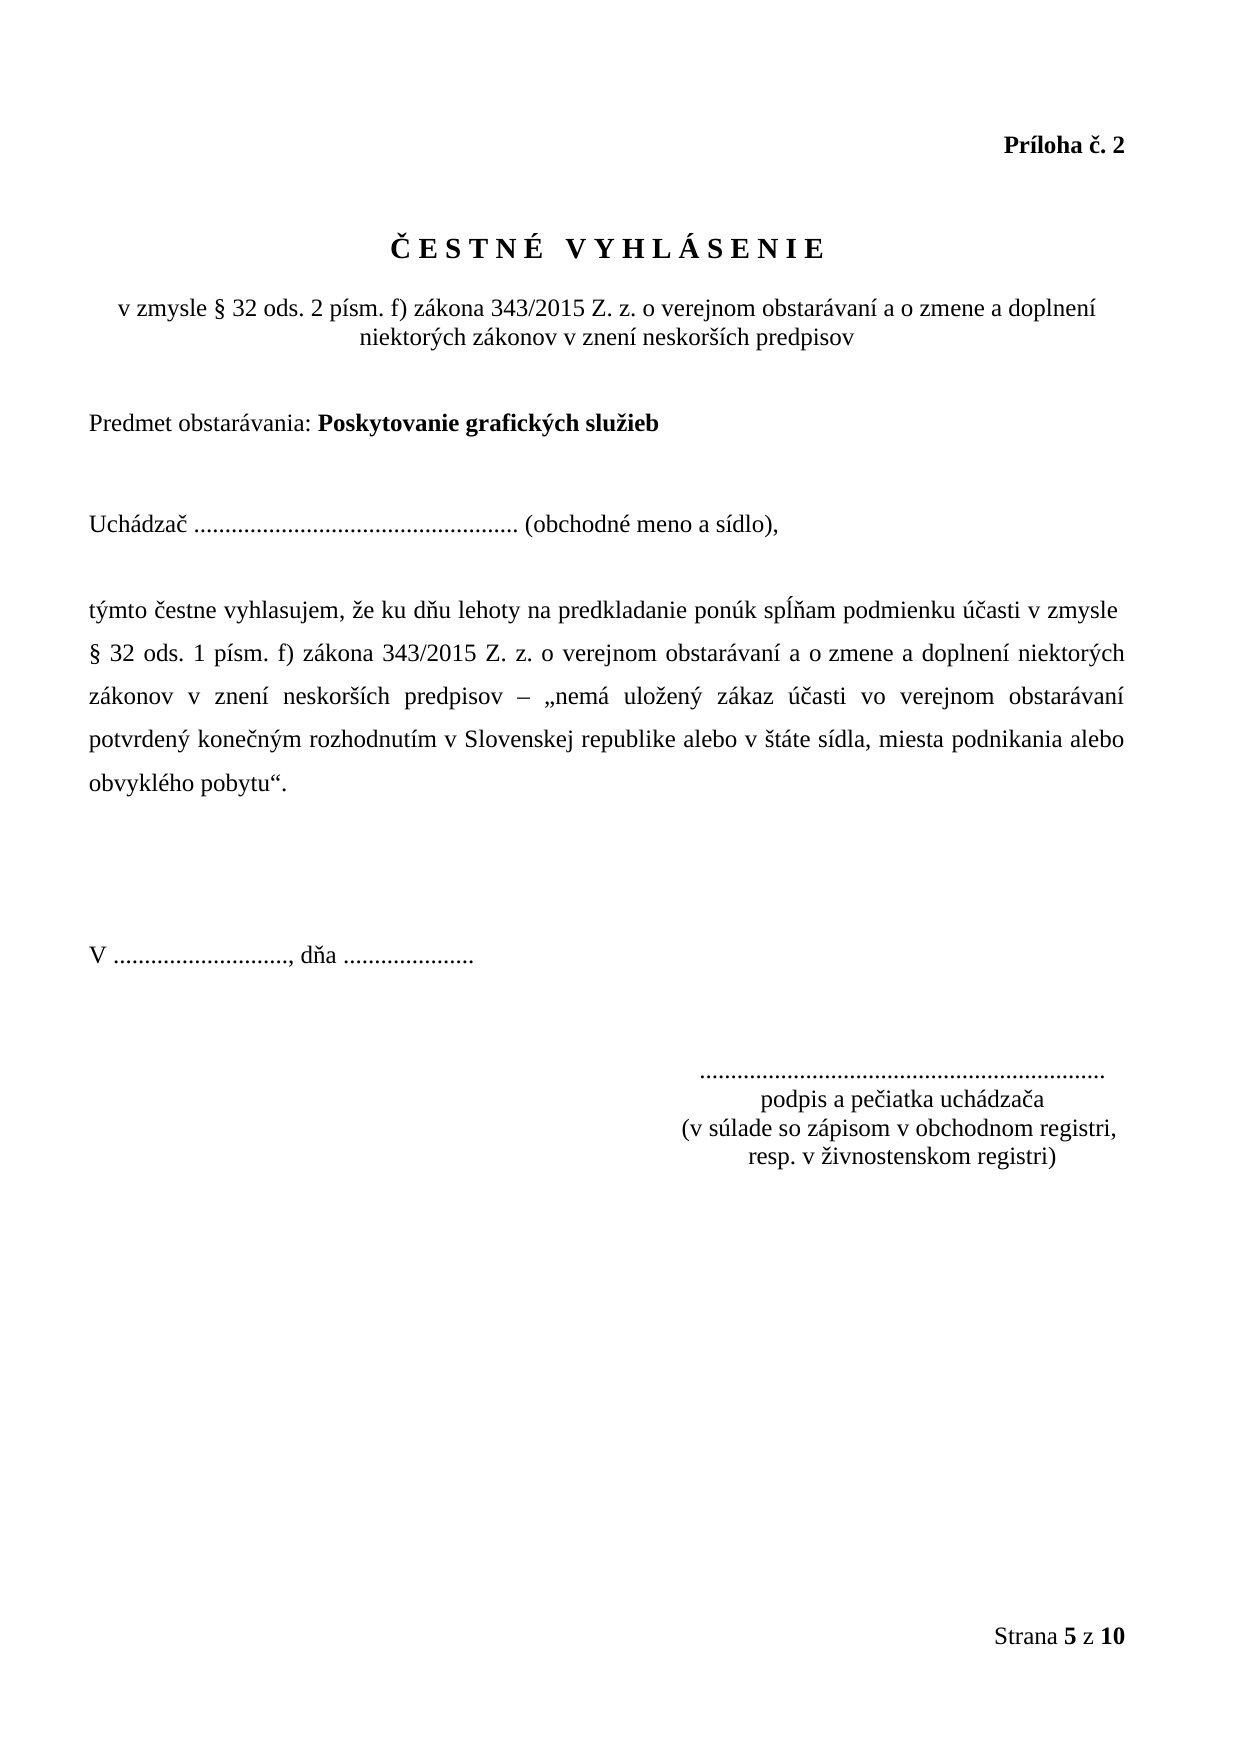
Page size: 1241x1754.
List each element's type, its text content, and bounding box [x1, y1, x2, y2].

text Príloha č. 2 [89, 130, 1125, 159]
text V ............................, dňa ..................... [89, 940, 1125, 969]
text Uchádzač .................................................... (obchodné meno a sídlo), [89, 509, 1125, 538]
text ................................................................. [679, 1055, 1125, 1084]
text podpis a pečiatka uchádzača [679, 1084, 1125, 1113]
text (v súlade so zápisom v obchodnom registri, resp. v živnostenskom registri) [679, 1113, 1125, 1170]
text týmto čestne vyhlasujem, že ku dňu lehoty na predkladanie ponúk spĺňam podmienku účasti v zmysle § 32 ods. 1 písm. f) zákona 343/2015 Z. z. o verejnom obstarávaní a o zmene a doplnení niektorých zákonov v znení neskorších predpisov – „nemá uložený zákaz účasti vo verejnom obstarávaní potvrdený konečným rozhodnutím v Slovenskej republike alebo v štáte sídla, miesta podnikania alebo obvyklého pobytu“. [89, 595, 1125, 796]
text Č E S T N É V Y H L Á S E N I E [89, 231, 1125, 264]
text v zmysle § 32 ods. 2 písm. f) zákona 343/2015 Z. z. o verejnom obstarávaní a o zmene a doplnení niektorých zákonov v znení neskorších predpisov [89, 293, 1125, 351]
text Predmet obstarávania: Poskytovanie grafických služieb [89, 408, 1125, 437]
